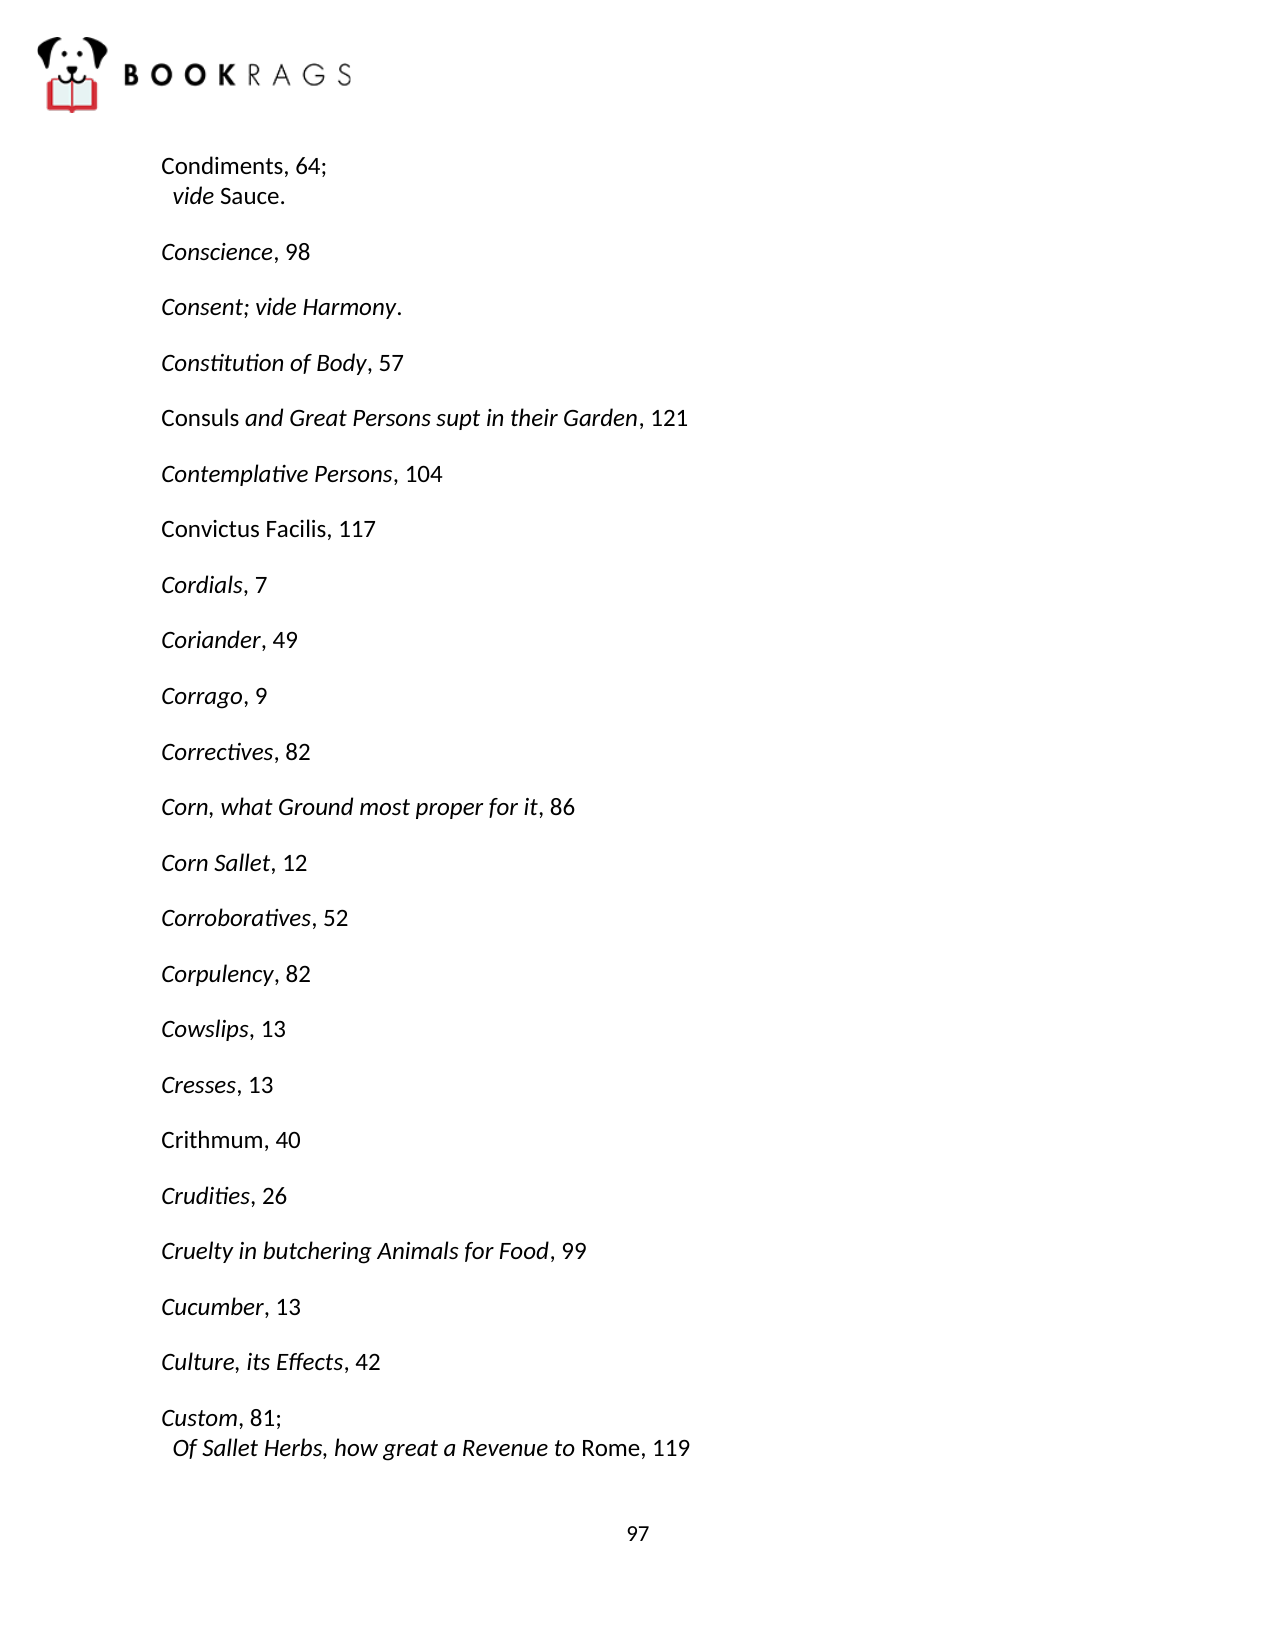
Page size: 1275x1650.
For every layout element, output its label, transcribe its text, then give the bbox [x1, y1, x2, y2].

text Cresses, 13 [150, 1069, 1125, 1099]
text Custom, 81; Of Sallet Herbs, how great a Revenue to Rome, 119 [150, 1402, 1125, 1463]
text Corn Sallet, 12 [150, 847, 1125, 877]
text Cordials, 7 [150, 569, 1125, 600]
text Corrago, 9 [150, 680, 1125, 711]
picture [37, 37, 351, 113]
text Condiments, 64; vide Sauce. [150, 150, 1125, 211]
text Cruelty in butchering Animals for Food, 99 [150, 1235, 1125, 1266]
text Crithmum, 40 [150, 1124, 1125, 1155]
text Cowslips, 13 [150, 1013, 1125, 1044]
text Crudities, 26 [150, 1180, 1125, 1210]
text Coriander, 49 [150, 625, 1125, 655]
text Consent; vide Harmony. [150, 292, 1125, 322]
text Correctives, 82 [150, 736, 1125, 766]
text Culture, its Effects, 42 [150, 1346, 1125, 1377]
text Corroboratives, 52 [150, 902, 1125, 933]
text Constitution of Body, 57 [150, 347, 1125, 378]
text Corn, what Ground most proper for it, 86 [150, 791, 1125, 822]
text Corpulency, 82 [150, 958, 1125, 988]
text Contemplative Persons, 104 [150, 458, 1125, 489]
text Cucumber, 13 [150, 1291, 1125, 1321]
text Consuls and Great Persons supt in their Garden, 121 [150, 403, 1125, 433]
text Convictus Facilis, 117 [150, 514, 1125, 544]
text Conscience, 98 [150, 236, 1125, 267]
